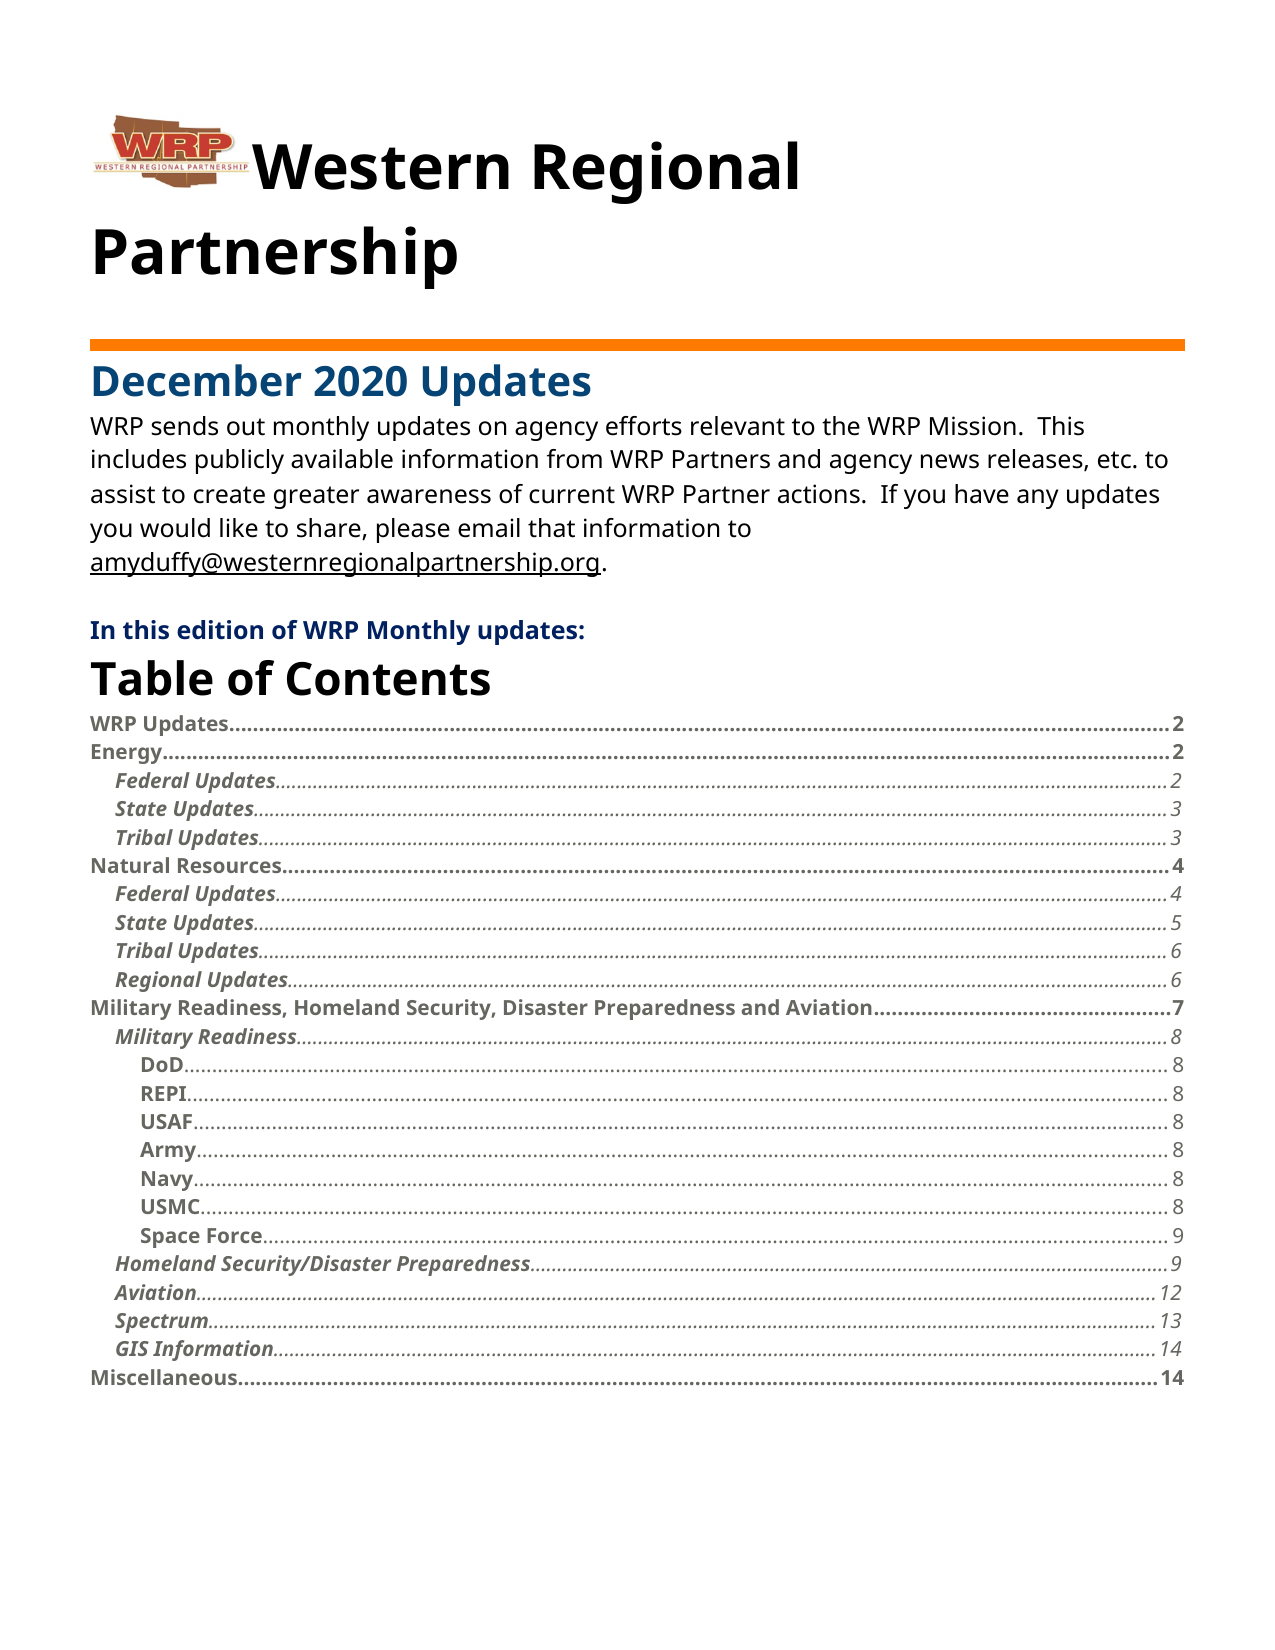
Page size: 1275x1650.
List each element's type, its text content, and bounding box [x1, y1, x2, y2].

text WRP sends out monthly updates on agency efforts relevant to the WRP Mission. This includes publicly available information from WRP Partners and agency news releases, etc. to assist to create greater awareness of current WRP Partner actions. If you have any updates you would like to share, please email that information to amyduffy@westernregionalpartnership.org. [90, 408, 1185, 578]
picture [90, 112, 253, 190]
text December 2020 Updates [90, 351, 1185, 408]
title Western Regional Partnership [90, 112, 1185, 339]
text In this edition of WRP Monthly updates: [90, 612, 1185, 647]
